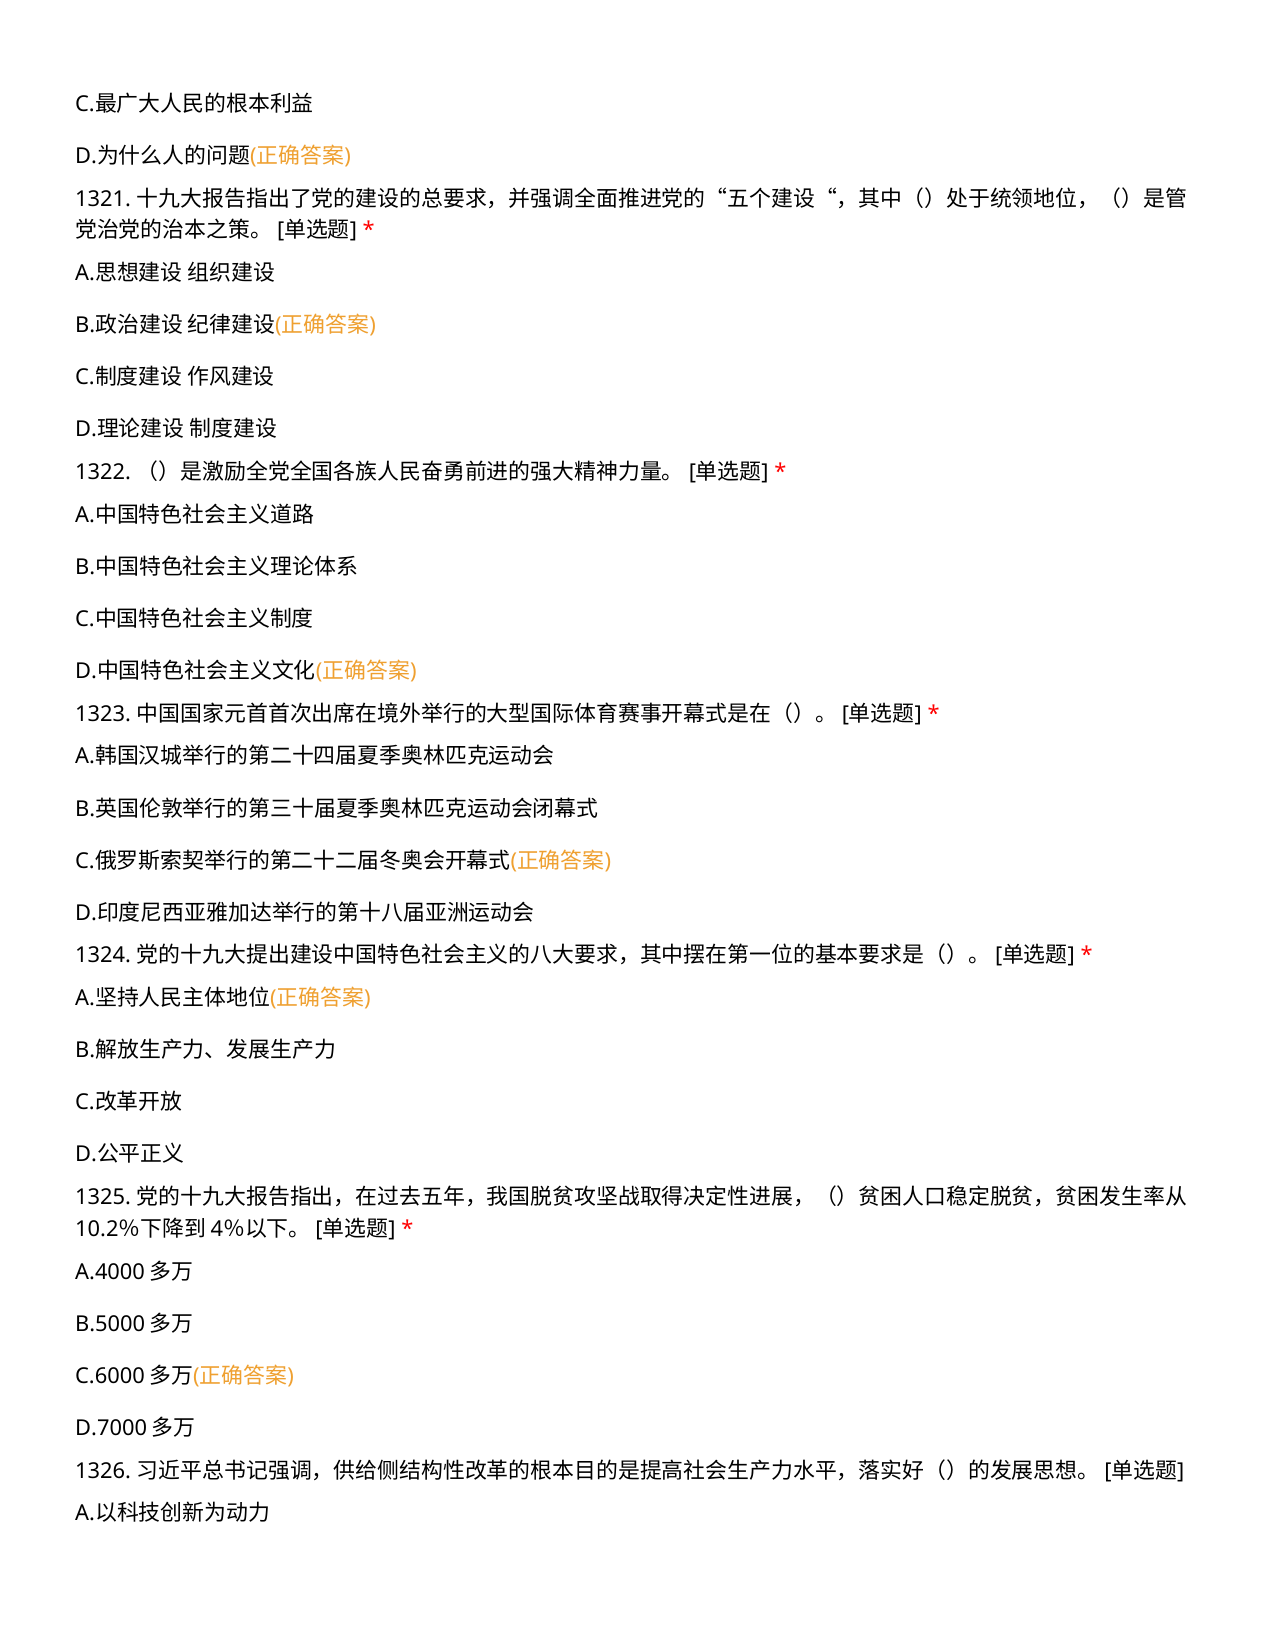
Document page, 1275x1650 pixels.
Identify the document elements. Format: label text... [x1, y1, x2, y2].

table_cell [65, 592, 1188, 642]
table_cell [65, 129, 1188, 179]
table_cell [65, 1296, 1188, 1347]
text 1322. （）是激励全党全国各族人民奋勇前进的强大精神力量。 [单选题] * [75, 454, 1200, 486]
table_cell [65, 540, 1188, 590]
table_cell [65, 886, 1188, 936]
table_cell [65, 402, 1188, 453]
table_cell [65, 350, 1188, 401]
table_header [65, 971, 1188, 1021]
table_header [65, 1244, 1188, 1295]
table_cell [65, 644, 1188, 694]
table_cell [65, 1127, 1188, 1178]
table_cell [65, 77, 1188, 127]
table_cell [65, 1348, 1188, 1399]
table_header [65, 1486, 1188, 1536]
text 1324. 党的十九大提出建设中国特色社会主义的八大要求，其中摆在第一位的基本要求是（）。 [单选题] * [75, 937, 1200, 969]
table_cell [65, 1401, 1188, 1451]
text 1325. 党的十九大报告指出，在过去五年，我国脱贫攻坚战取得决定性进展，（）贫困人口稳定脱贫，贫困发生率从10.2％下降到4％以下。 [单选题] * [75, 1179, 1200, 1243]
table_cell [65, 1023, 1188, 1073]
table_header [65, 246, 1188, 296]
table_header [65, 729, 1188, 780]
text 1321. 十九大报告指出了党的建设的总要求，并强调全面推进党的“五个建设“，其中（）处于统领地位，（）是管党治党的治本之策。 [单选题] * [75, 181, 1200, 244]
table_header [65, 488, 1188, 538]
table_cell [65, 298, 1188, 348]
text 1326. 习近平总书记强调，供给侧结构性改革的根本目的是提高社会生产力水平，落实好（）的发展思想。 [单选题] [75, 1453, 1200, 1484]
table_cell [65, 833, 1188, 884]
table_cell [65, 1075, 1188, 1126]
text 1323. 中国国家元首首次出席在境外举行的大型国际体育赛事开幕式是在（）。 [单选题] * [75, 696, 1200, 728]
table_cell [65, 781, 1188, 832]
